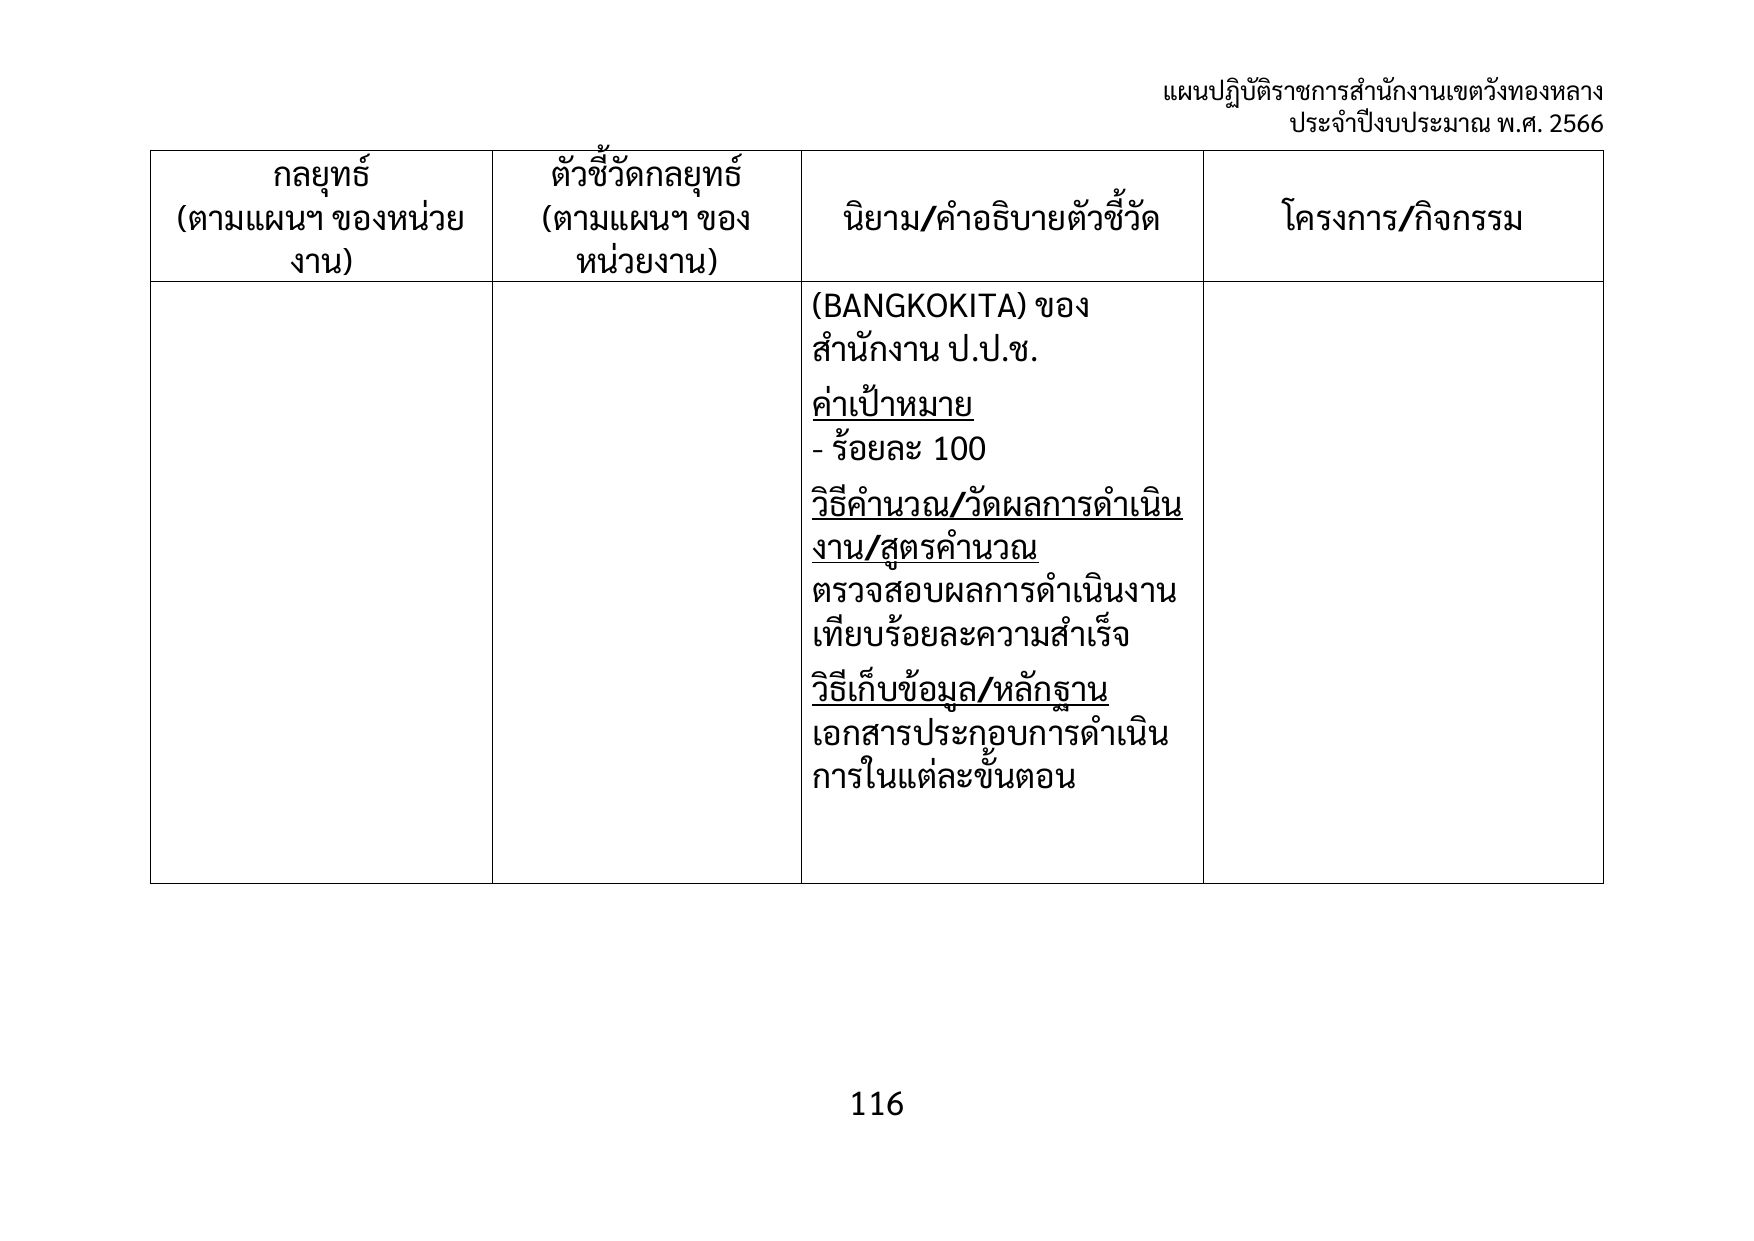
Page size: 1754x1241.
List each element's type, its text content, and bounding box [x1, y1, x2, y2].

table_header ตัวชี้วัดกลยุทธ์ (ตามแผนฯ ของหน่วยงาน) [493, 151, 801, 281]
table_header โครงการ/กิจกรรม [1204, 151, 1603, 281]
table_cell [493, 282, 801, 883]
table_header นิยาม/คำอธิบายตัวชี้วัด [802, 151, 1203, 281]
table_header กลยุทธ์ (ตามแผนฯ ของหน่วยงาน) [151, 151, 492, 281]
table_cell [802, 282, 1203, 883]
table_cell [151, 282, 492, 883]
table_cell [1204, 282, 1603, 883]
